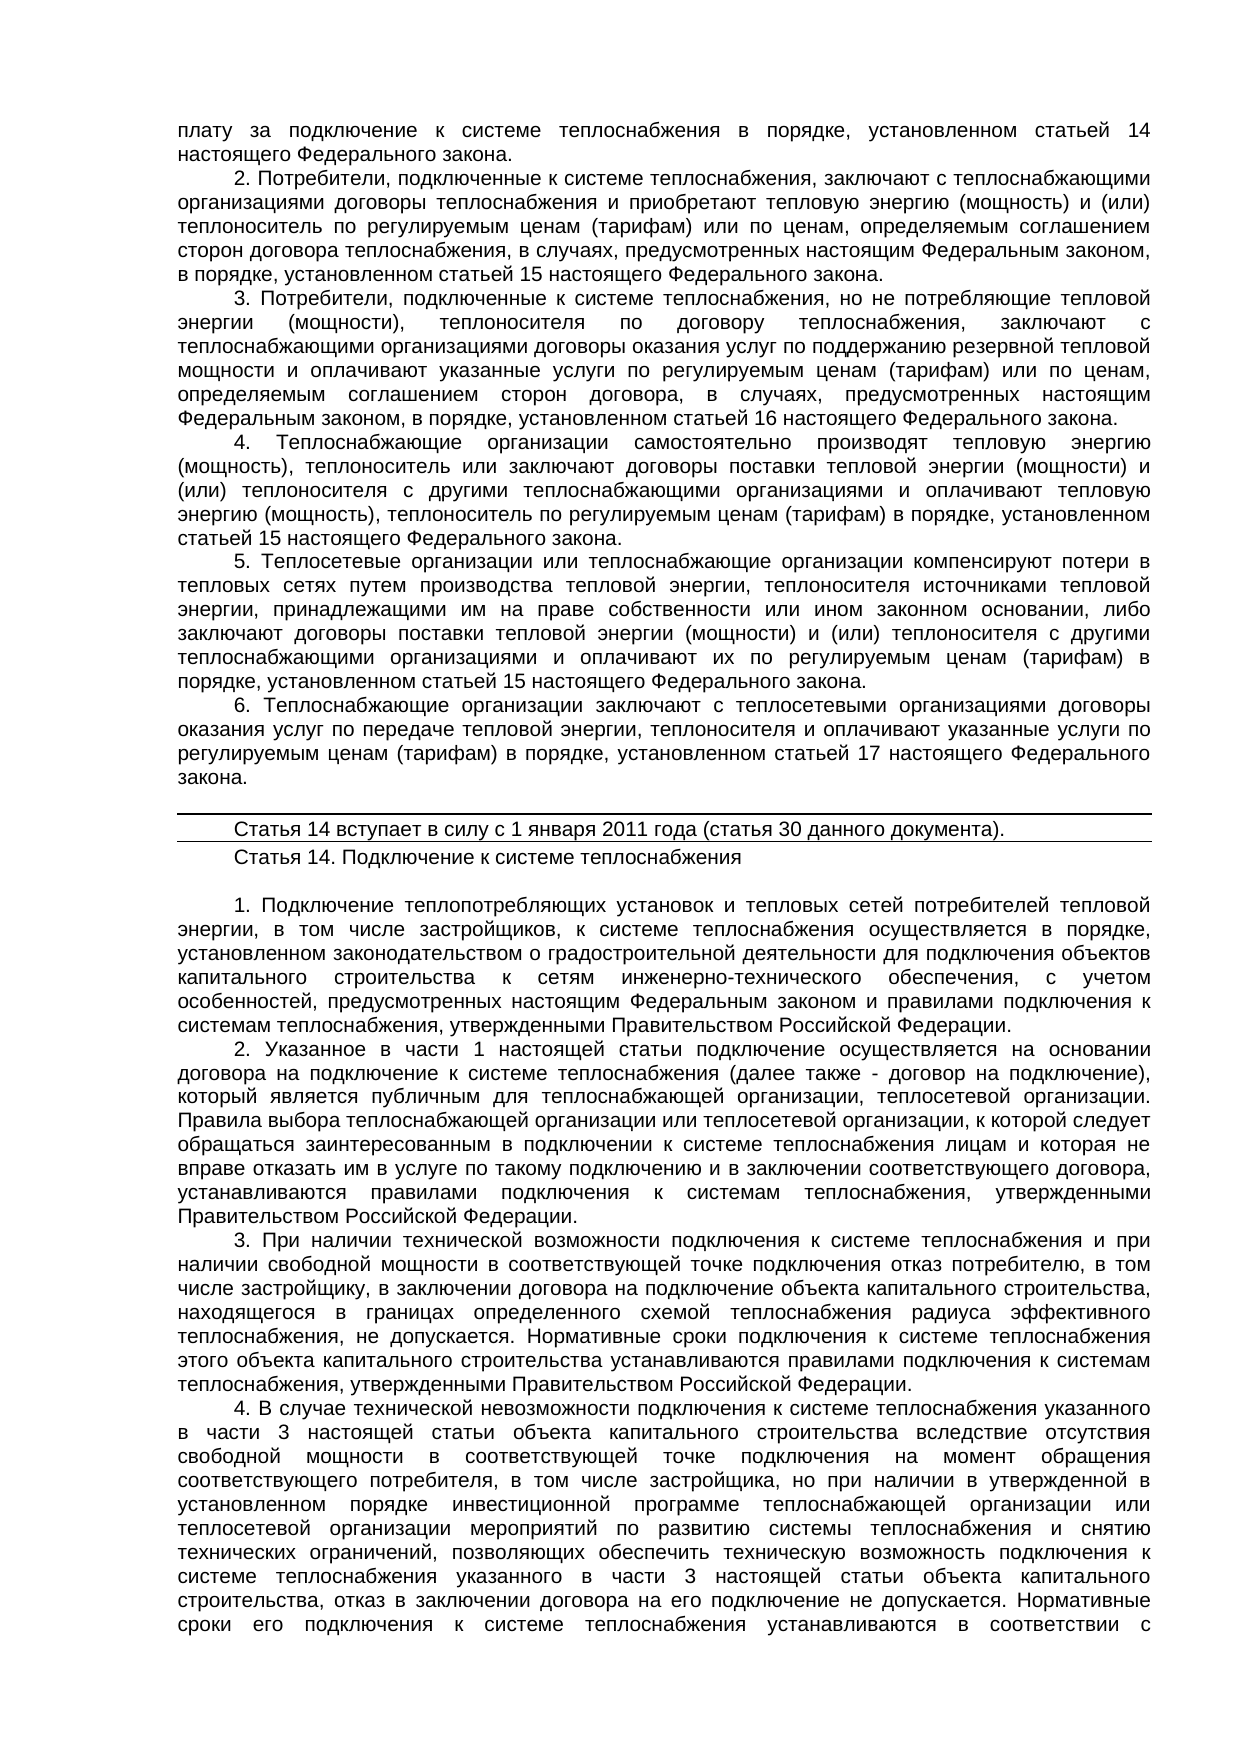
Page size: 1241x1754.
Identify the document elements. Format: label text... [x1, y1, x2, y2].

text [177, 118, 1152, 166]
text 3. Потребители, подключенные к системе теплоснабжения, но не потребляющие тепловой энергии (мощности), теплоносителя по договору теплоснабжения, заключают с теплоснабжающими организациями договоры оказания услуг по поддержанию резервной тепловой мощности и оплачивают указанные услуги по регулируемым ценам (тарифам) или по ценам, определяемым соглашением сторон договора, в случаях, предусмотренных настоящим Федеральным законом, в порядке, установленном статьей 16 настоящего Федерального закона. [177, 286, 1152, 429]
text 2. Потребители, подключенные к системе теплоснабжения, заключают с теплоснабжающими организациями договоры теплоснабжения и приобретают тепловую энергию (мощность) и (или) теплоноситель по регулируемым ценам (тарифам) или по ценам, определяемым соглашением сторон договора теплоснабжения, в случаях, предусмотренных настоящим Федеральным законом, в порядке, установленном статьей 15 настоящего Федерального закона. [177, 166, 1152, 286]
text 4. Теплоснабжающие организации самостоятельно производят тепловую энергию (мощность), теплоноситель или заключают договоры поставки тепловой энергии (мощности) и (или) теплоносителя с другими теплоснабжающими организациями и оплачивают тепловую энергию (мощность), теплоноситель по регулируемым ценам (тарифам) в порядке, установленном статьей 15 настоящего Федерального закона. [177, 429, 1152, 549]
text Статья 14 вступает в силу с 1 января 2011 года (статья 30 данного документа). [177, 817, 1152, 841]
text Статья 14. Подключение к системе теплоснабжения [177, 845, 1152, 869]
text 3. При наличии технической возможности подключения к системе теплоснабжения и при наличии свободной мощности в соответствующей точке подключения отказ потребителю, в том числе застройщику, в заключении договора на подключение объекта капитального строительства, находящегося в границах определенного схемой теплоснабжения радиуса эффективного теплоснабжения, не допускается. Нормативные сроки подключения к системе теплоснабжения этого объекта капитального строительства устанавливаются правилами подключения к системам теплоснабжения, утвержденными Правительством Российской Федерации. [177, 1228, 1152, 1396]
text 1. Подключение теплопотребляющих установок и тепловых сетей потребителей тепловой энергии, в том числе застройщиков, к системе теплоснабжения осуществляется в порядке, установленном законодательством о градостроительной деятельности для подключения объектов капитального строительства к сетям инженерно-технического обеспечения, с учетом особенностей, предусмотренных настоящим Федеральным законом и правилами подключения к системам теплоснабжения, утвержденными Правительством Российской Федерации. [177, 893, 1152, 1036]
text 5. Теплосетевые организации или теплоснабжающие организации компенсируют потери в тепловых сетях путем производства тепловой энергии, теплоносителя источниками тепловой энергии, принадлежащими им на праве собственности или ином законном основании, либо заключают договоры поставки тепловой энергии (мощности) и (или) теплоносителя с другими теплоснабжающими организациями и оплачивают их по регулируемым ценам (тарифам) в порядке, установленном статьей 15 настоящего Федерального закона. [177, 549, 1152, 693]
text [177, 1396, 1152, 1635]
text 6. Теплоснабжающие организации заключают с теплосетевыми организациями договоры оказания услуг по передаче тепловой энергии, теплоносителя и оплачивают указанные услуги по регулируемым ценам (тарифам) в порядке, установленном статьей 17 настоящего Федерального закона. [177, 693, 1152, 789]
text 2. Указанное в части 1 настоящей статьи подключение осуществляется на основании договора на подключение к системе теплоснабжения (далее также - договор на подключение), который является публичным для теплоснабжающей организации, теплосетевой организации. Правила выбора теплоснабжающей организации или теплосетевой организации, к которой следует обращаться заинтересованным в подключении к системе теплоснабжения лицам и которая не вправе отказать им в услуге по такому подключению и в заключении соответствующего договора, устанавливаются правилами подключения к системам теплоснабжения, утвержденными Правительством Российской Федерации. [177, 1036, 1152, 1228]
